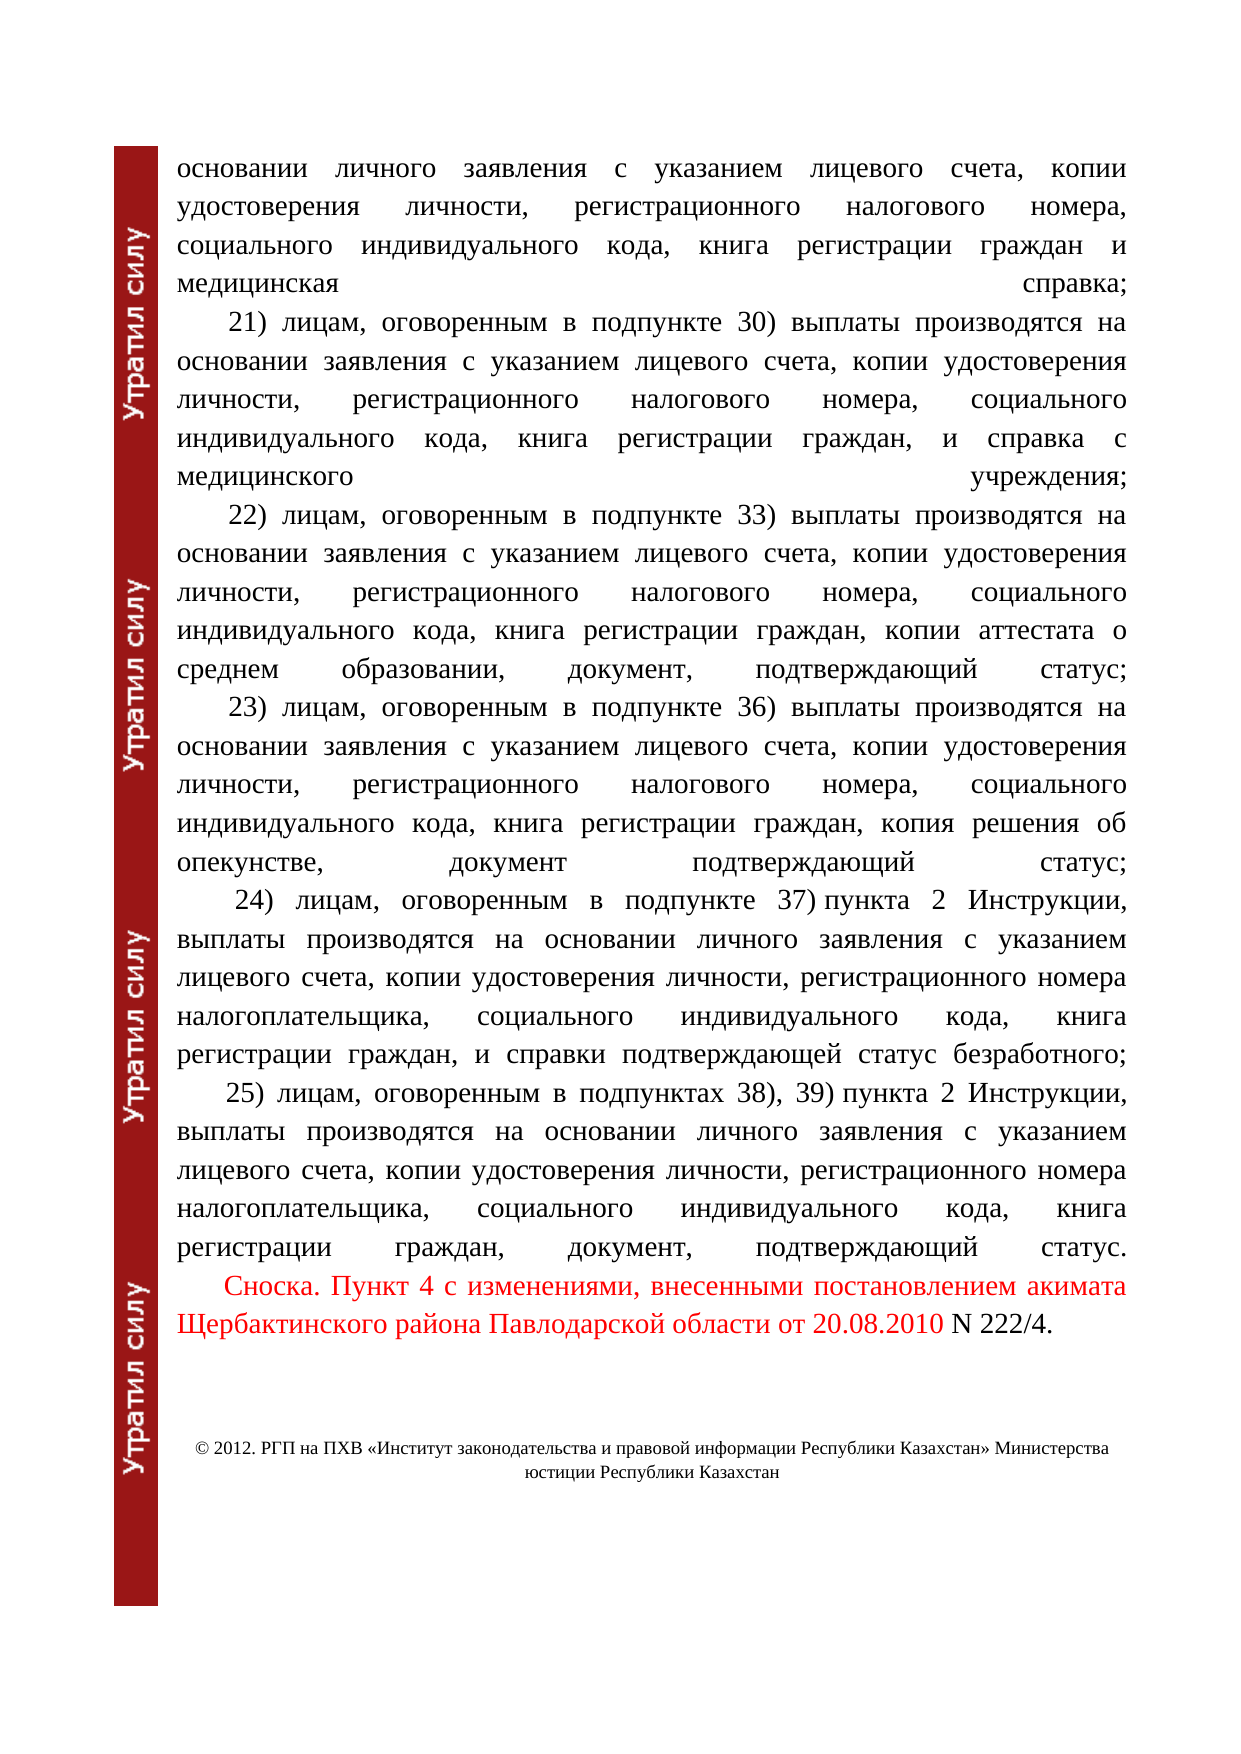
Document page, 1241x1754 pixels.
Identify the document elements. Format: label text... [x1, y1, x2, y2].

text © 2012. РГП на ПХВ «Институт законодательства и правовой информации Республики Казахстан» Министерства юстиции Республики Казахстан [112, 1437, 1128, 1483]
picture [114, 1483, 158, 1606]
picture [114, 146, 158, 150]
picture [114, 1340, 158, 1437]
